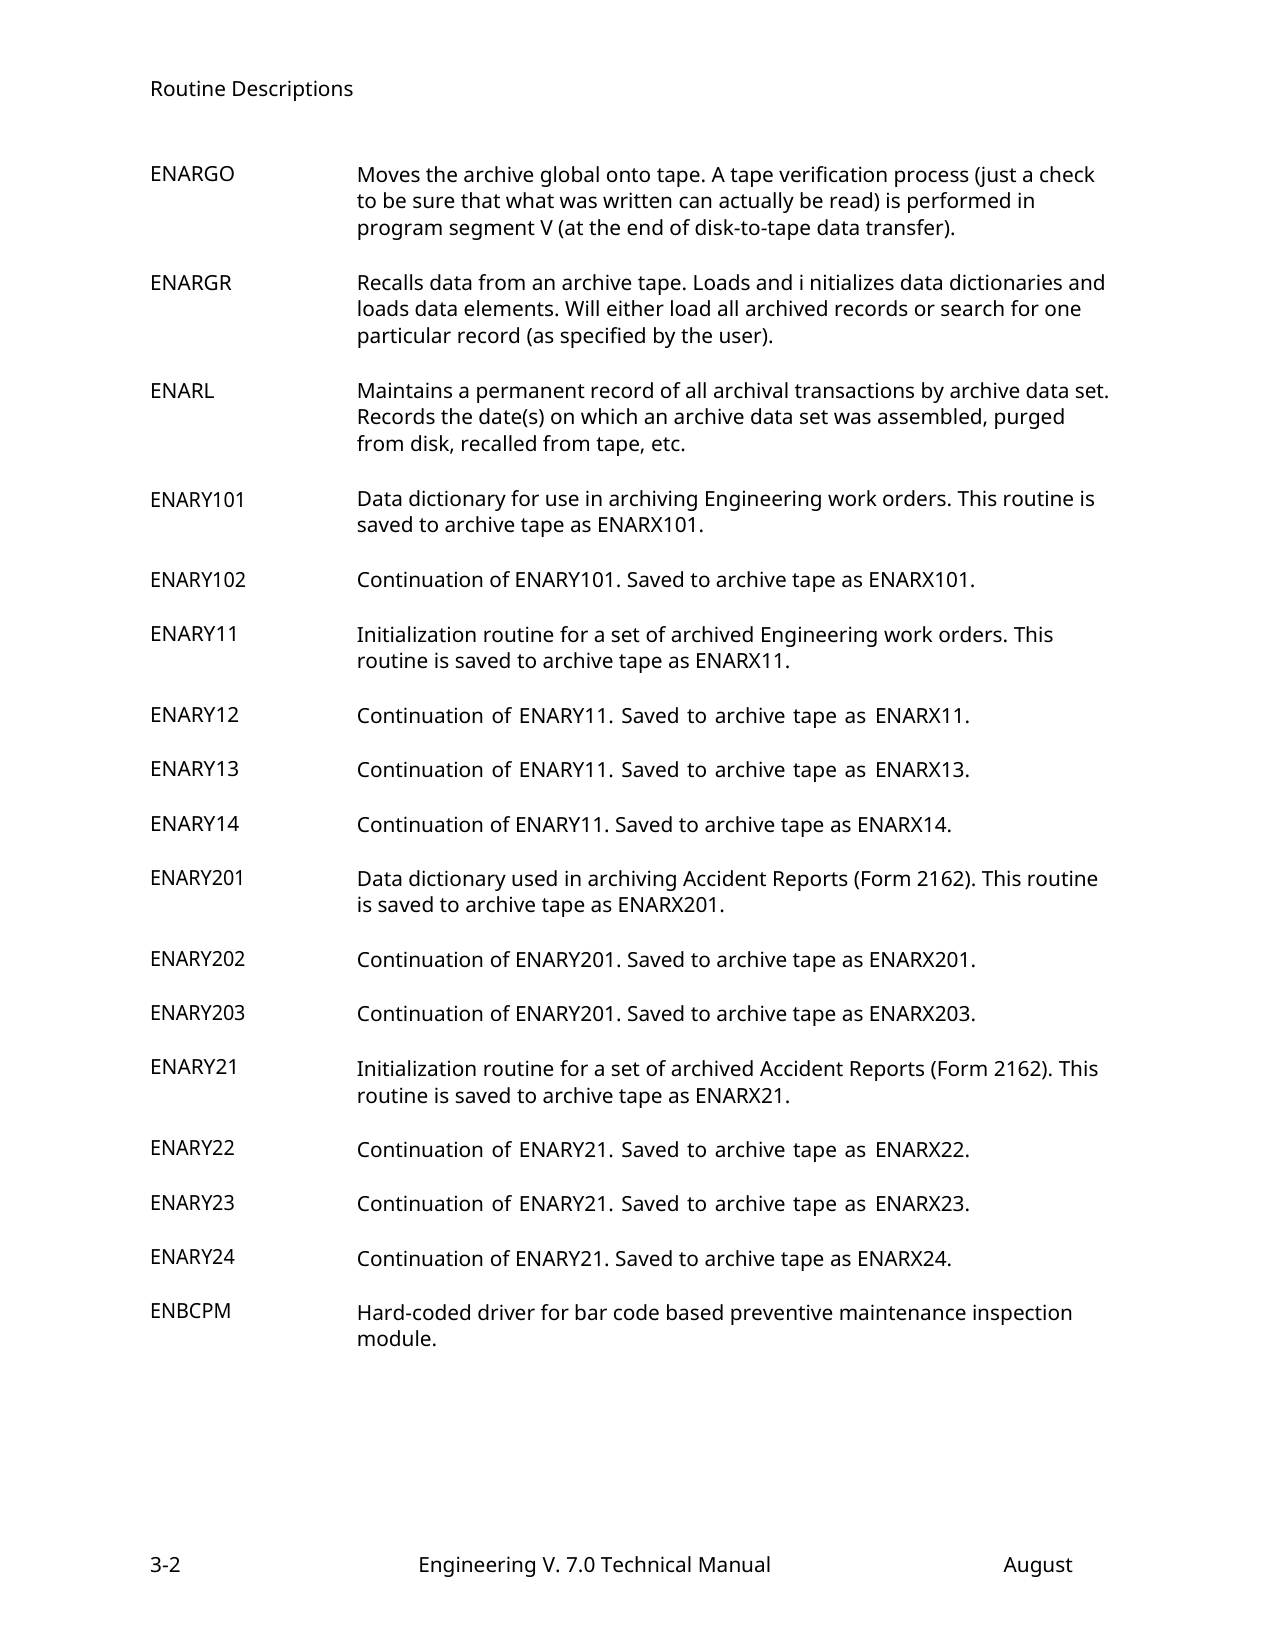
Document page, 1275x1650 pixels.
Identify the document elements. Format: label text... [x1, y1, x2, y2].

text Data dictionary used in archiving Accident Reports (Form 2162). This routine is saved to archive tape as ENARX201. [357, 865, 1110, 919]
text ENARY101 [150, 485, 259, 514]
text Initialization routine for a set of archived Engineering work orders. This routine is saved to archive tape as ENARX11. [357, 621, 1100, 675]
text ENARY202 ENARY203 ENARY21 [150, 944, 255, 1081]
text Continuation of ENARY201. Saved to archive tape as ENARX201. [357, 945, 1202, 973]
text Hard-coded driver for bar code based preventive maintenance inspection module. [357, 1299, 1110, 1353]
text ENARY102 ENARY11 [150, 565, 258, 647]
text ENARGO [150, 159, 259, 187]
text Continuation of ENARY21. Saved to archive tape as ENARX22. Continuation of ENARY21. Saved to archive tape as ENARX23. Continuation of ENARY21. Saved to archive tape as ENARX24. [357, 1135, 970, 1272]
text ENARY12 ENARY13 ENARY14 ENARY201 [150, 700, 255, 891]
text Initialization routine for a set of archived Accident Reports (Form 2162). This routine is saved to archive tape as ENARX21. [357, 1055, 1110, 1109]
text ENARGR [150, 268, 259, 296]
text Data dictionary for use in archiving Engineering work orders. This routine is saved to archive tape as ENARX101. [357, 485, 1100, 539]
text Maintains a permanent record of all archival transactions by archive data set. Records the date(s) on which an archive data set was assembled, purged from disk, recalled from tape, etc. [357, 377, 1111, 458]
text ENARY22 ENARY23 ENARY24 ENBCPM [150, 1133, 246, 1325]
text Continuation of ENARY11. Saved to archive tape as ENARX11. Continuation of ENARY11. Saved to archive tape as ENARX13. Continuation of ENARY11. Saved to archive tape as ENARX14. [357, 701, 970, 838]
text ENARL [150, 376, 259, 405]
text Routine Descriptions [150, 74, 1202, 102]
text Continuation of ENARY201. Saved to archive tape as ENARX203. [357, 999, 1202, 1028]
text Continuation of ENARY101. Saved to archive tape as ENARX101. [357, 565, 1202, 593]
text Recalls data from an archive tape. Loads and i nitializes data dictionaries and loads data elements. Will either load all archived records or search for one particular record (as specified by the user). [357, 269, 1111, 350]
text Moves the archive global onto tape. A tape verification process (just a check to be sure that what was written can actually be read) is performed in program segment V (at the end of disk-to-tape data transfer). [357, 161, 1110, 242]
